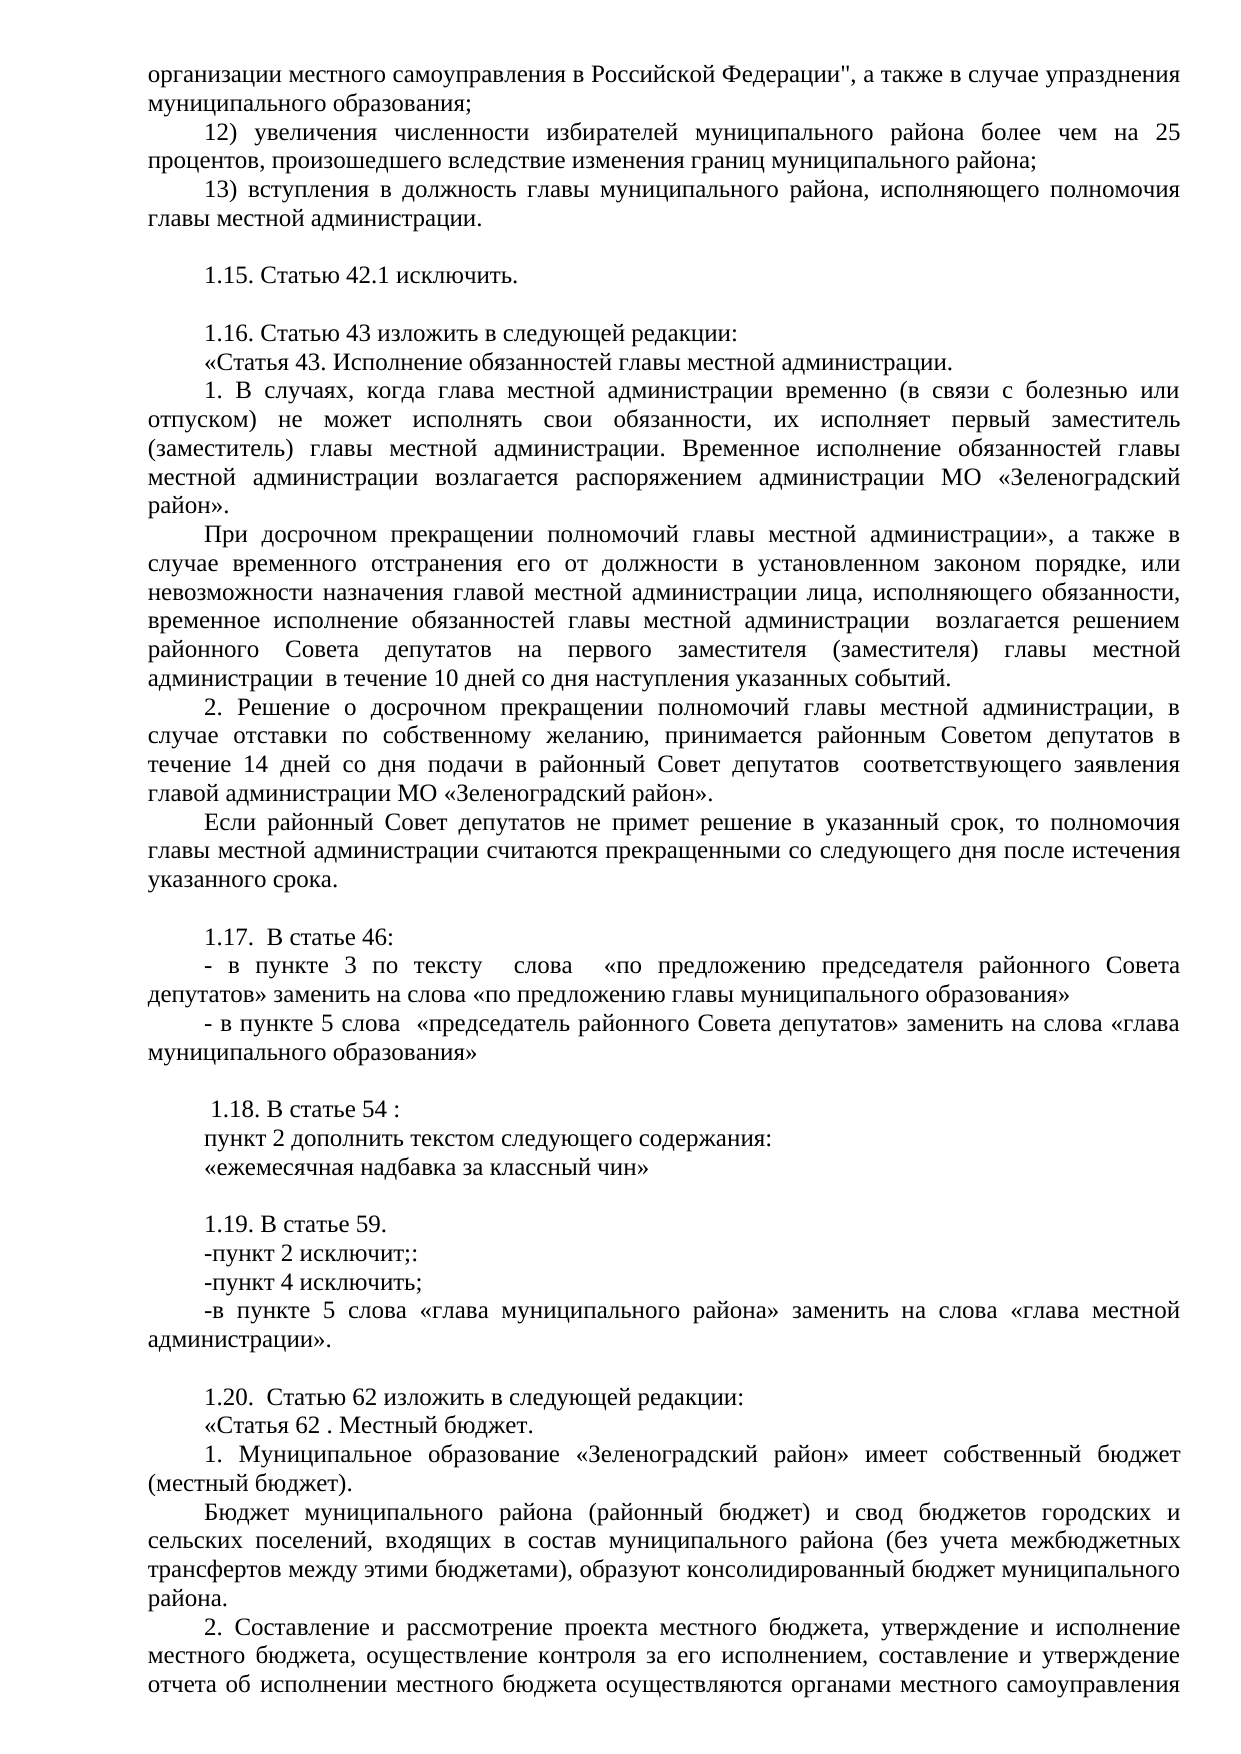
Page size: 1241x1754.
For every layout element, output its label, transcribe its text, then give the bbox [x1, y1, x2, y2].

text -пункт 2 исключит;: [148, 1238, 1181, 1267]
text «Статья 43. Исполнение обязанностей главы местной администрации. [148, 347, 1181, 375]
text 13) вступления в должность главы муниципального района, исполняющего полномочия главы местной администрации. [148, 174, 1181, 232]
text -в пункте 5 слова «глава муниципального района» заменить на слова «глава местной администрации». [148, 1295, 1181, 1353]
text 1.15. Статью 42.1 исключить. [148, 260, 1181, 289]
text 1.17. В статье 46: [148, 922, 1181, 950]
text 2. Решение о досрочном прекращении полномочий главы местной администрации, в случае отставки по собственному желанию, принимается районным Советом депутатов в течение 14 дней со дня подачи в районный Совет депутатов соответствующего заявления главой администрации МО «Зеленоградский район». [148, 692, 1181, 807]
text 1.19. В статье 59. [148, 1209, 1181, 1238]
text Бюджет муниципального района (районный бюджет) и свод бюджетов городских и сельских поселений, входящих в состав муниципального района (без учета межбюджетных трансфертов между этими бюджетами), образуют консолидированный бюджет муниципального района. [148, 1497, 1181, 1612]
text 1.16. Статью 43 изложить в следующей редакции: [148, 318, 1181, 347]
text 1. В случаях, когда глава местной администрации временно (в связи с болезнью или отпуском) не может исполнять свои обязанности, их исполняет первый заместитель (заместитель) главы местной администрации. Временное исполнение обязанностей главы местной администрации возлагается распоряжением администрации МО «Зеленоградский район». [148, 375, 1181, 519]
text 1.20. Статью 62 изложить в следующей редакции: [148, 1382, 1181, 1410]
text 1.18. В статье 54 : [148, 1094, 1181, 1123]
text «Статья 62 . Местный бюджет. [148, 1410, 1181, 1439]
text 12) увеличения численности избирателей муниципального района более чем на 25 процентов, произошедшего вследствие изменения границ муниципального района; [148, 117, 1181, 174]
text -пункт 4 исключить; [148, 1267, 1181, 1295]
text Если районный Совет депутатов не примет решение в указанный срок, то полномочия главы местной администрации считаются прекращенными со следующего дня после истечения указанного срока. [148, 807, 1181, 893]
text «ежемесячная надбавка за классный чин» [148, 1152, 1181, 1180]
text пункт 2 дополнить текстом следующего содержания: [148, 1123, 1181, 1152]
text - в пункте 3 по тексту слова «по предложению председателя районного Совета депутатов» заменить на слова «по предложению главы муниципального образования» [148, 950, 1181, 1008]
text 1. Муниципальное образование «Зеленоградский район» имеет собственный бюджет (местный бюджет). [148, 1439, 1181, 1497]
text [148, 59, 1181, 117]
text - в пункте 5 слова «председатель районного Совета депутатов» заменить на слова «глава муниципального образования» [148, 1008, 1181, 1065]
text При досрочном прекращении полномочий главы местной администрации», а также в случае временного отстранения его от должности в установленном законом порядке, или невозможности назначения главой местной администрации лица, исполняющего обязанности, временное исполнение обязанностей главы местной администрации возлагается решением районного Совета депутатов на первого заместителя (заместителя) главы местной администрации в течение 10 дней со дня наступления указанных событий. [148, 519, 1181, 692]
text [148, 1612, 1181, 1698]
